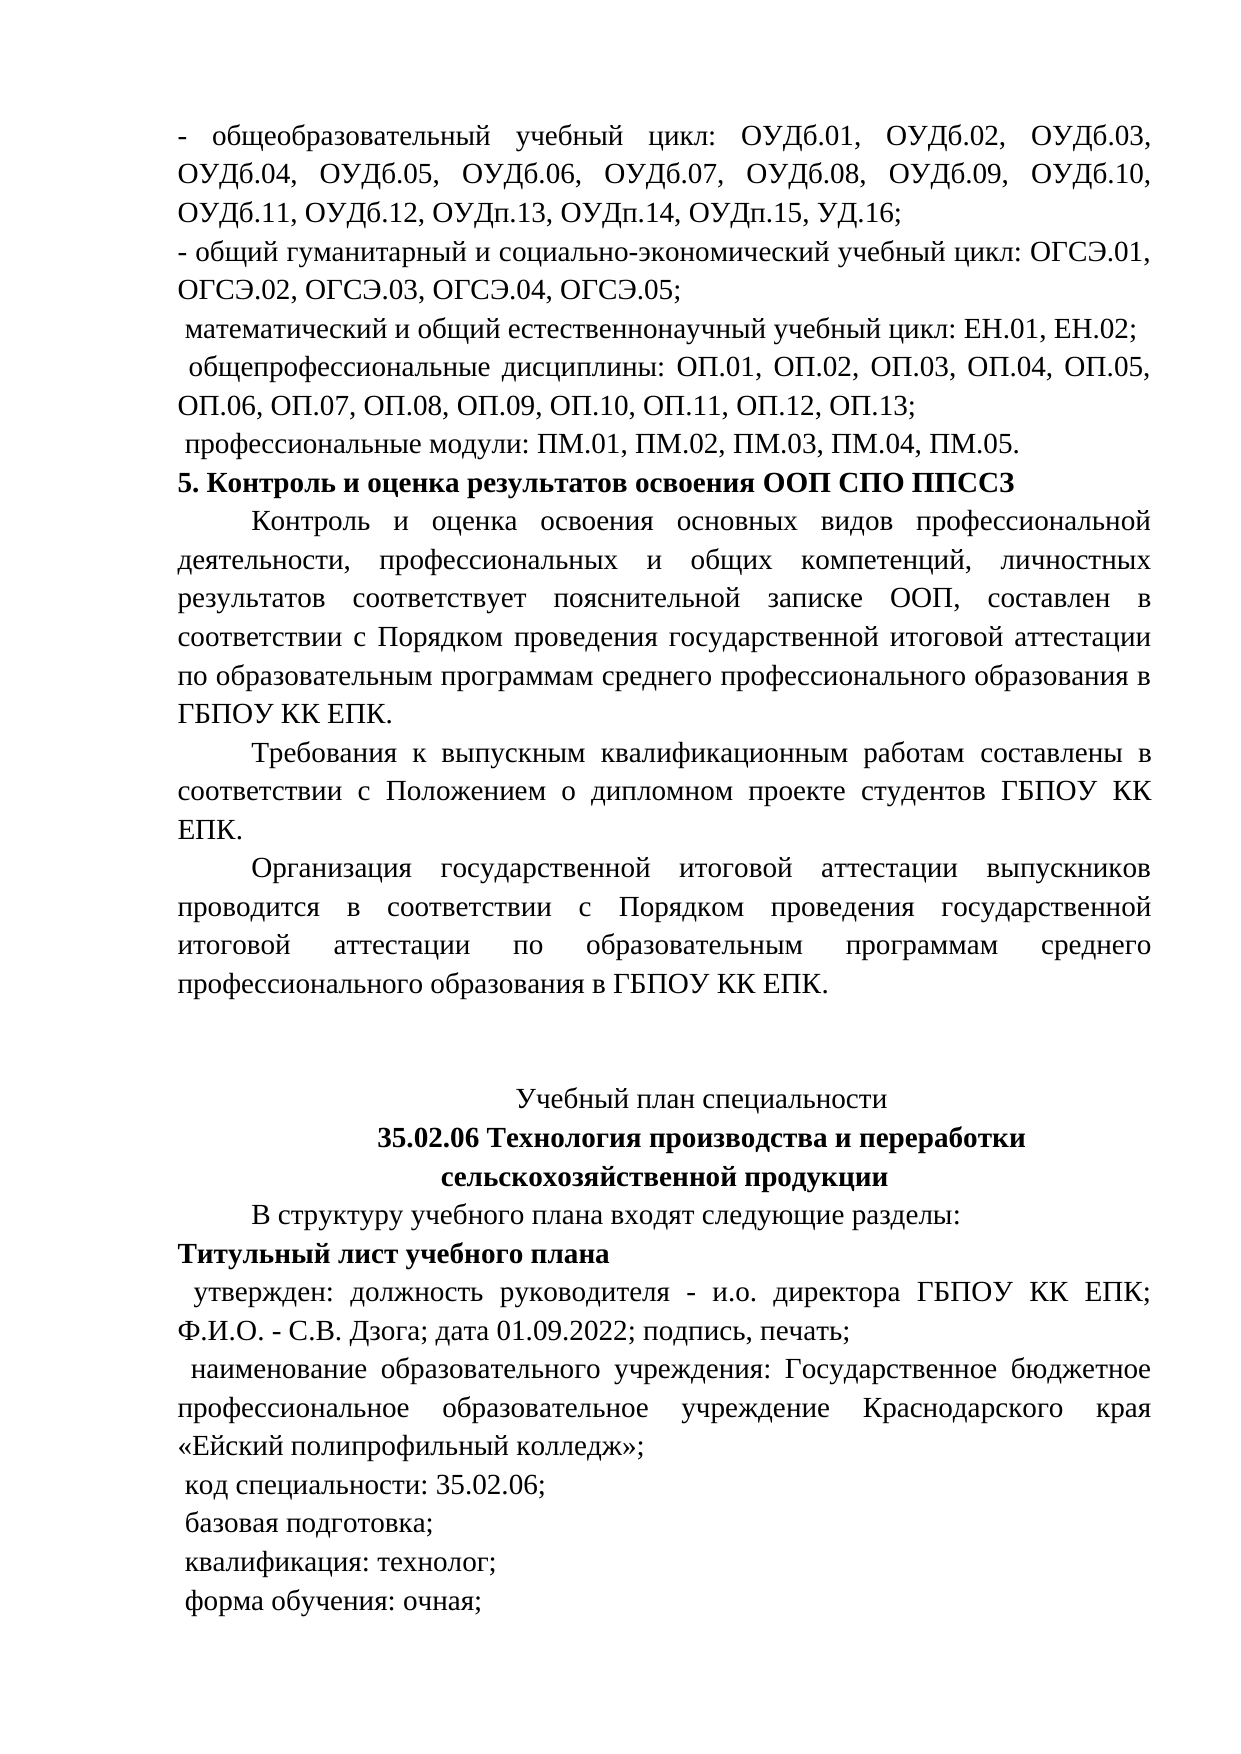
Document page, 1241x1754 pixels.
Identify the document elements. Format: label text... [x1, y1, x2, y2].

text Титульный лист учебного плана [177, 1236, 1152, 1269]
text ­ утвержден: должность руководителя - и.о. директора ГБПОУ КК ЕПК; Ф.И.О. - С.В. Дзога; дата 01.09.2022; подпись, печать; [177, 1274, 1152, 1346]
text ­ математический и общий естественнонаучный учебный цикл: ЕН.01, ЕН.02; [177, 311, 1152, 344]
text ­ профессиональные модули: ПМ.01, ПМ.02, ПМ.03, ПМ.04, ПМ.05. [177, 426, 1152, 460]
text ­ наименование образовательного учреждения: Государственное бюджетное профессиональное образовательное учреждение Краснодарского края «Ейский полипрофильный колледж»; [177, 1351, 1152, 1462]
text ­ код специальности: 35.02.06; [177, 1467, 1152, 1501]
text - общий гуманитарный и социально-экономический учебный цикл: ОГСЭ.01, ОГСЭ.02, ОГСЭ.03, ОГСЭ.04, ОГСЭ.05; [177, 234, 1152, 306]
text В структуру учебного плана входят следующие разделы: [177, 1197, 1152, 1231]
text - общеобразовательный учебный цикл: ОУДб.01, ОУДб.02, ОУДб.03, ОУДб.04, ОУДб.05, ОУДб.06, ОУДб.07, ОУДб.08, ОУДб.09, ОУДб.10, ОУДб.11, ОУДб.12, ОУДп.13, ОУДп.14, ОУДп.15, УД.16; [177, 118, 1152, 229]
text Контроль и оценка освоения основных видов профессиональной деятельности, профессиональных и общих компетенций, личностных результатов соответствует пояснительной записке ООП, составлен в соответствии с Порядком проведения государственной итоговой аттестации по образовательным программам среднего профессионального образования в ГБПОУ КК ЕПК. [177, 503, 1152, 730]
text Требования к выпускным квалификационным работам составлены в соответствии с Положением о дипломном проекте студентов ГБПОУ КК ЕПК. [177, 735, 1152, 845]
text ­ общепрофессиональные дисциплины: ОП.01, ОП.02, ОП.03, ОП.04, ОП.05, ОП.06, ОП.07, ОП.08, ОП.09, ОП.10, ОП.11, ОП.12, ОП.13; [177, 349, 1152, 421]
text 5. Контроль и оценка результатов освоения ООП СПО ППССЗ [177, 465, 1152, 498]
text 35.02.06 Технология производства и переработки сельскохозяйственной продукции [177, 1120, 1152, 1192]
text ­ базовая подготовка; [177, 1506, 1152, 1539]
text ­ квалификация: технолог; [177, 1544, 1152, 1578]
text Учебный план специальности [177, 1082, 1152, 1115]
text ­ форма обучения: очная; [177, 1583, 1152, 1616]
text Организация государственной итоговой аттестации выпускников проводится в соответствии с Порядком проведения государственной итоговой аттестации по образовательным программам среднего профессионального образования в ГБПОУ КК ЕПК. [177, 850, 1152, 999]
